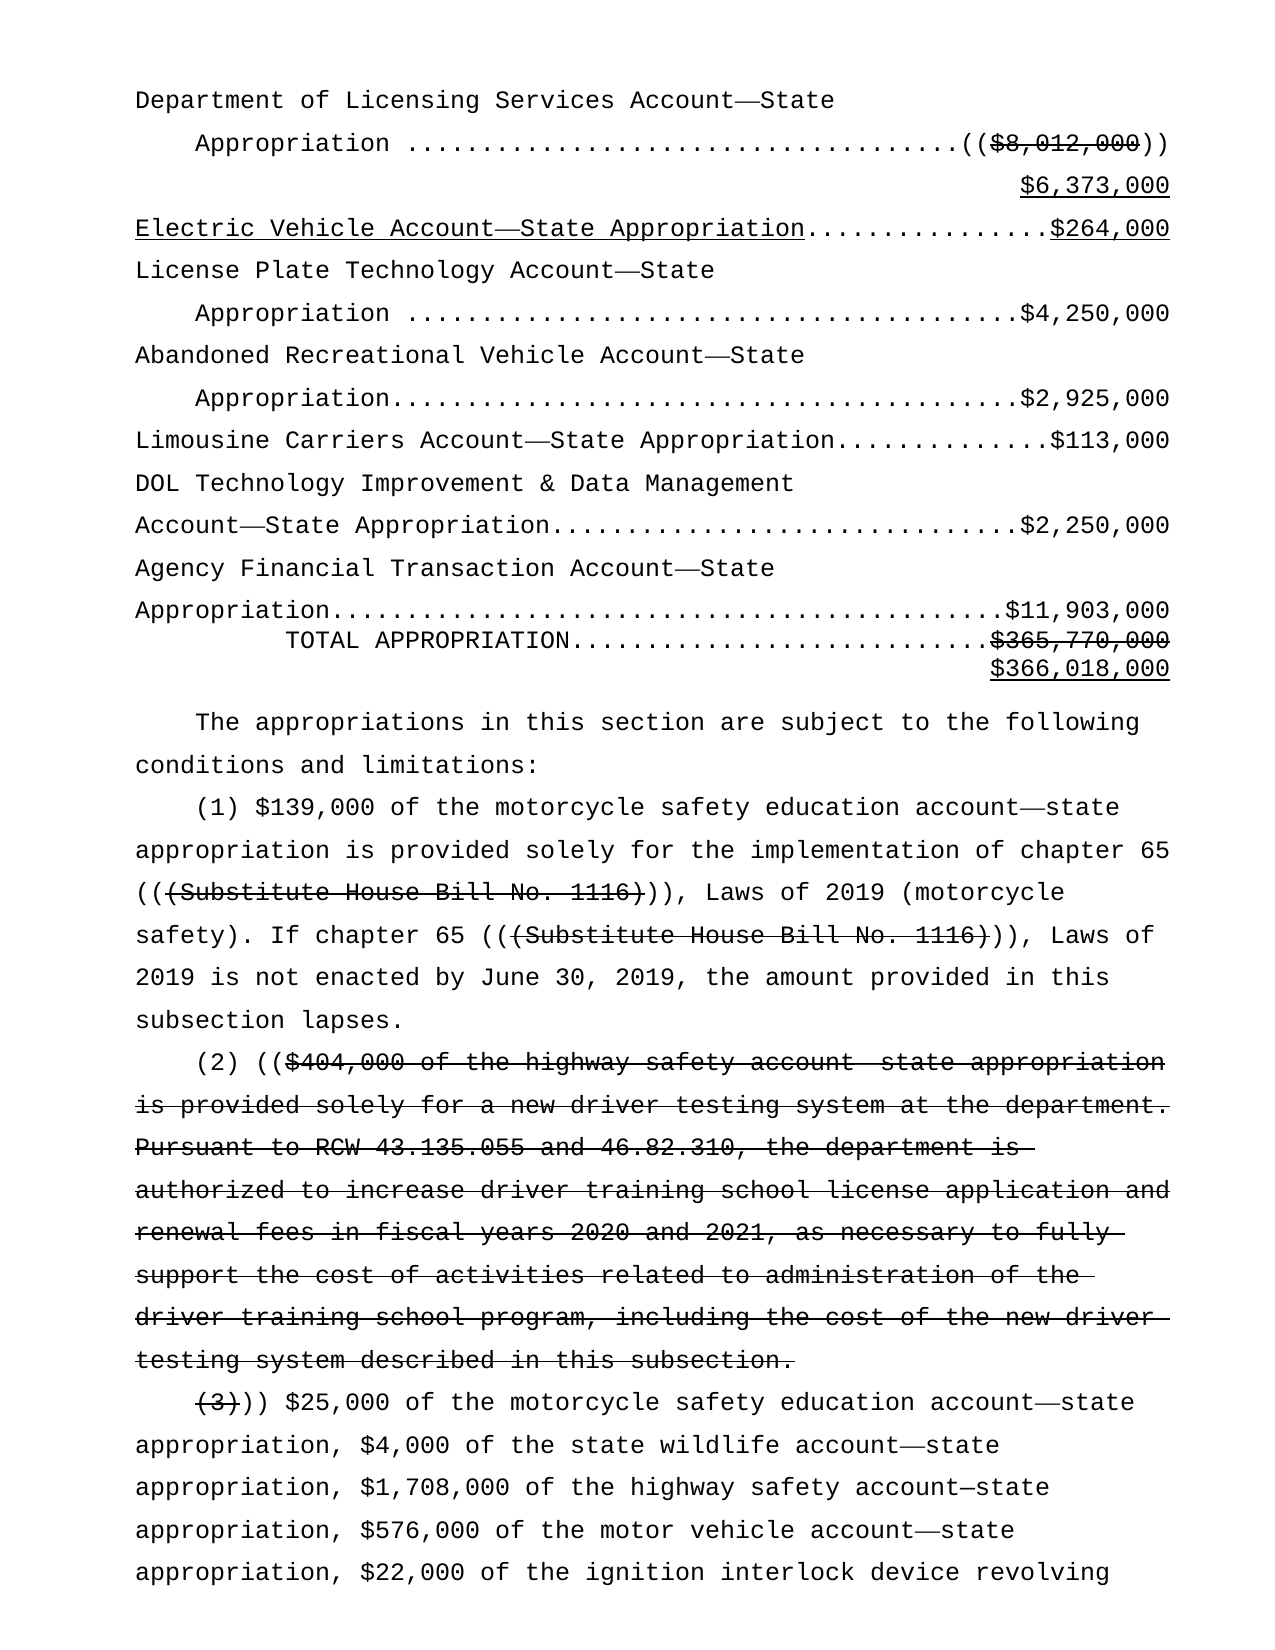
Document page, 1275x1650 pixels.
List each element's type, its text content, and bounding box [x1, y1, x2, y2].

text $6,373,000 [135, 160, 1170, 202]
text Limousine Carriers Account—State Appropriation $113,000 [135, 415, 1170, 457]
text TOTAL APPROPRIATION $365,770,000 [135, 627, 1170, 656]
text Account—State Appropriation $2,250,000 [135, 500, 1170, 542]
text Appropriation (($8,012,000)) [135, 117, 1170, 160]
text The appropriations in this section are subject to the following conditions and limitations: [135, 697, 1170, 782]
text Appropriation $4,250,000 [135, 287, 1170, 330]
text (2) (($404,000 of the highway safety account—state appropriation is provided solely for a new driver testing system at the department. Pursuant to RCW 43.135.055 and 46.82.310, the department is authorized to increase driver training school license application and renewal fees in fiscal years 2020 and 2021, as necessary to fully support the cost of activities related to administration of the driver training school program, including the cost of the new driver testing system described in this subsection. [135, 1320, 1170, 1377]
text Appropriation $2,925,000 [135, 372, 1170, 415]
text Abandoned Recreational Vehicle Account—State [135, 330, 1170, 372]
text Agency Financial Transaction Account—State [135, 542, 1170, 585]
text Appropriation $11,903,000 [135, 585, 1170, 627]
text (2) (($404,000 of the highway safety account—state appropriation is provided solely for a new driver testing system at the department. Pursuant to RCW 43.135.055 and 46.82.310, the department is authorized to increase driver training school license application and renewal fees in fiscal years 2020 and 2021, as necessary to fully support the cost of activities related to administration of the driver training school program, including the cost of the new driver testing system described in this subsection. [135, 1107, 1170, 1191]
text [135, 1377, 1170, 1589]
text (1) $139,000 of the motorcycle safety education account—state appropriation is provided solely for the implementation of chapter 65 (((Substitute House Bill No. 1116))), Laws of 2019 (motorcycle safety). If chapter 65 (((Substitute House Bill No. 1116))), Laws of 2019 is not enacted by June 30, 2019, the amount provided in this subsection lapses. [135, 782, 1170, 1037]
text Electric Vehicle Account—State Appropriation $264,000 [135, 202, 1170, 245]
text License Plate Technology Account—State [135, 245, 1170, 287]
text DOL Technology Improvement & Data Management [135, 457, 1170, 500]
text $366,018,000 [135, 656, 1170, 684]
text Department of Licensing Services Account—State [135, 75, 1170, 117]
text (2) (($404,000 of the highway safety account—state appropriation is provided solely for a new driver testing system at the department. Pursuant to RCW 43.135.055 and 46.82.310, the department is authorized to increase driver training school license application and renewal fees in fiscal years 2020 and 2021, as necessary to fully support the cost of activities related to administration of the driver training school program, including the cost of the new driver testing system described in this subsection. [135, 1192, 1170, 1318]
text (2) (($404,000 of the highway safety account—state appropriation is provided solely for a new driver testing system at the department. Pursuant to RCW 43.135.055 and 46.82.310, the department is authorized to increase driver training school license application and renewal fees in fiscal years 2020 and 2021, as necessary to fully support the cost of activities related to administration of the driver training school program, including the cost of the new driver testing system described in this subsection. [135, 1037, 1170, 1106]
